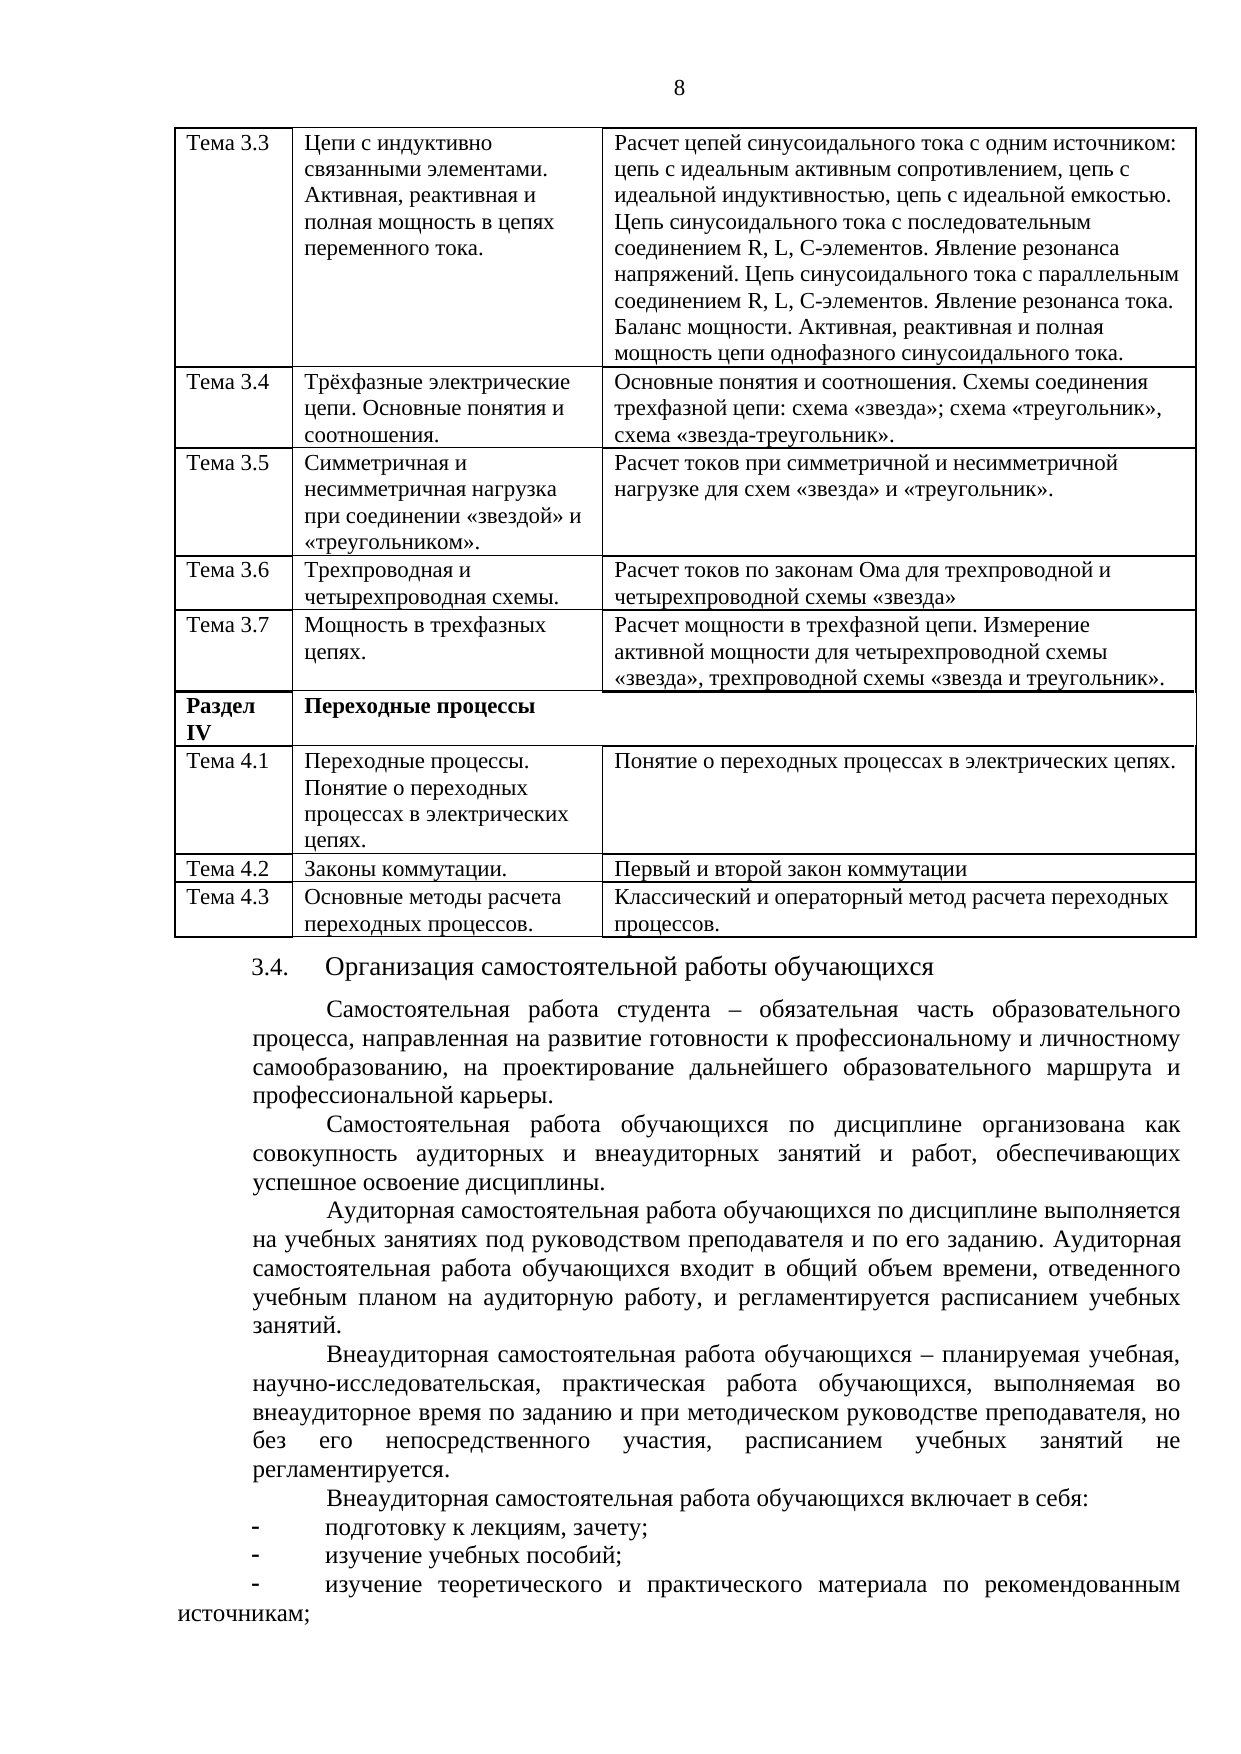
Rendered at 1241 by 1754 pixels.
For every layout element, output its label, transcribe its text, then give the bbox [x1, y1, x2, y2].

table_cell Переходные процессы. Понятие о переходных процессах в электрических цепях. [293, 746, 602, 853]
text Самостоятельная работа обучающихся по дисциплине организована как совокупность аудиторных и внеаудиторных занятий и работ, обеспечивающих успешное освоение дисциплины. [252, 1109, 1181, 1195]
table_cell Тема 4.3 [176, 883, 292, 936]
table_cell Основные понятия и соотношения. Схемы соединения трехфазной цепи: схема «звезда»; схема «треугольник», схема «звезда-треугольник». [603, 368, 1195, 447]
table_cell Трёхфазные электрические цепи. Основные понятия и соотношения. [293, 367, 602, 447]
subtitle Организация самостоятельной работы обучающихся [251, 951, 1181, 982]
table_cell Расчет цепей синусоидального тока с одним источником: цепь с идеальным активным сопротивлением, цепь с идеальной индуктивностью, цепь с идеальной емкостью. Цепь синусоидального тока с последовательным соединением R, L, C-элементов. Явление резонанса напряжений. Цепь синусоидального тока с параллельным соединением R, L, C-элементов. Явление резонанса тока. Баланс мощности. Активная, реактивная и полная мощность цепи однофазного синусоидального тока. [603, 129, 1195, 366]
table_cell Расчет мощности в трехфазной цепи. Измерение активной мощности для четырехпроводной схемы «звезда», трехпроводной схемы «звезда и треугольник». [603, 611, 1195, 690]
text Внеаудиторная самостоятельная работа обучающихся включает в себя: [252, 1483, 1181, 1512]
text Самостоятельная работа студента – обязательная часть образовательного процесса, направленная на развитие готовности к профессиональному и личностному самообразованию, на проектирование дальнейшего образовательного маршрута и профессиональной карьеры. [252, 994, 1181, 1109]
table_cell Мощность в трехфазных цепях. [293, 610, 602, 690]
table_cell Раздел IV [176, 693, 292, 745]
text Аудиторная самостоятельная работа обучающихся по дисциплине выполняется на учебных занятиях под руководством преподавателя и по его заданию. Аудиторная самостоятельная работа обучающихся входит в общий объем времени, отведенного учебным планом на аудиторную работу, и регламентируется расписанием учебных занятий. [252, 1195, 1181, 1339]
table_cell Законы коммутации. [293, 854, 602, 881]
table_cell Тема 3.3 [176, 129, 292, 366]
text Внеаудиторная самостоятельная работа обучающихся – планируемая учебная, научно-исследовательская, практическая работа обучающихся, выполняемая во внеаудиторное время по заданию и при методическом руководстве преподавателя, но без его непосредственного участия, расписанием учебных занятий не регламентируется. [252, 1339, 1181, 1483]
table_cell Понятие о переходных процессах в электрических цепях. [603, 745, 1195, 853]
table_cell Тема 3.5 [176, 449, 292, 554]
table_cell Первый и второй закон коммутации [603, 855, 1195, 881]
list подготовку к лекциям, зачету; [177, 1512, 1181, 1540]
table_cell Цепи с индуктивно связанными элементами. Активная, реактивная и полная мощность в цепях переменного тока. [293, 128, 602, 366]
table_cell Тема 4.1 [176, 747, 292, 853]
table_cell Расчет токов при симметричной и несимметричной нагрузке для схем «звезда» и «треугольник». [603, 449, 1195, 554]
table_cell Расчет токов по законам Ома для трехпроводной и четырехпроводной схемы «звезда» [603, 557, 1195, 609]
table_cell Классический и операторный метод расчета переходных процессов. [603, 883, 1195, 936]
list изучение теоретического и практического материала по рекомендованным источникам; [177, 1569, 1181, 1627]
table_cell Тема 4.2 [176, 855, 292, 881]
list изучение учебных пособий; [177, 1540, 1181, 1569]
table_cell Основные методы расчета переходных процессов. [293, 882, 602, 936]
table_cell Трехпроводная и четырехпроводная схемы. [293, 556, 602, 609]
table_cell Тема 3.6 [176, 557, 292, 609]
table_cell Переходные процессы [293, 690, 1196, 745]
table_cell Симметричная и несимметричная нагрузка при соединении «звездой» и «треугольником». [293, 448, 602, 554]
table_cell Тема 3.4 [176, 368, 292, 447]
table_cell Тема 3.7 [176, 611, 292, 690]
